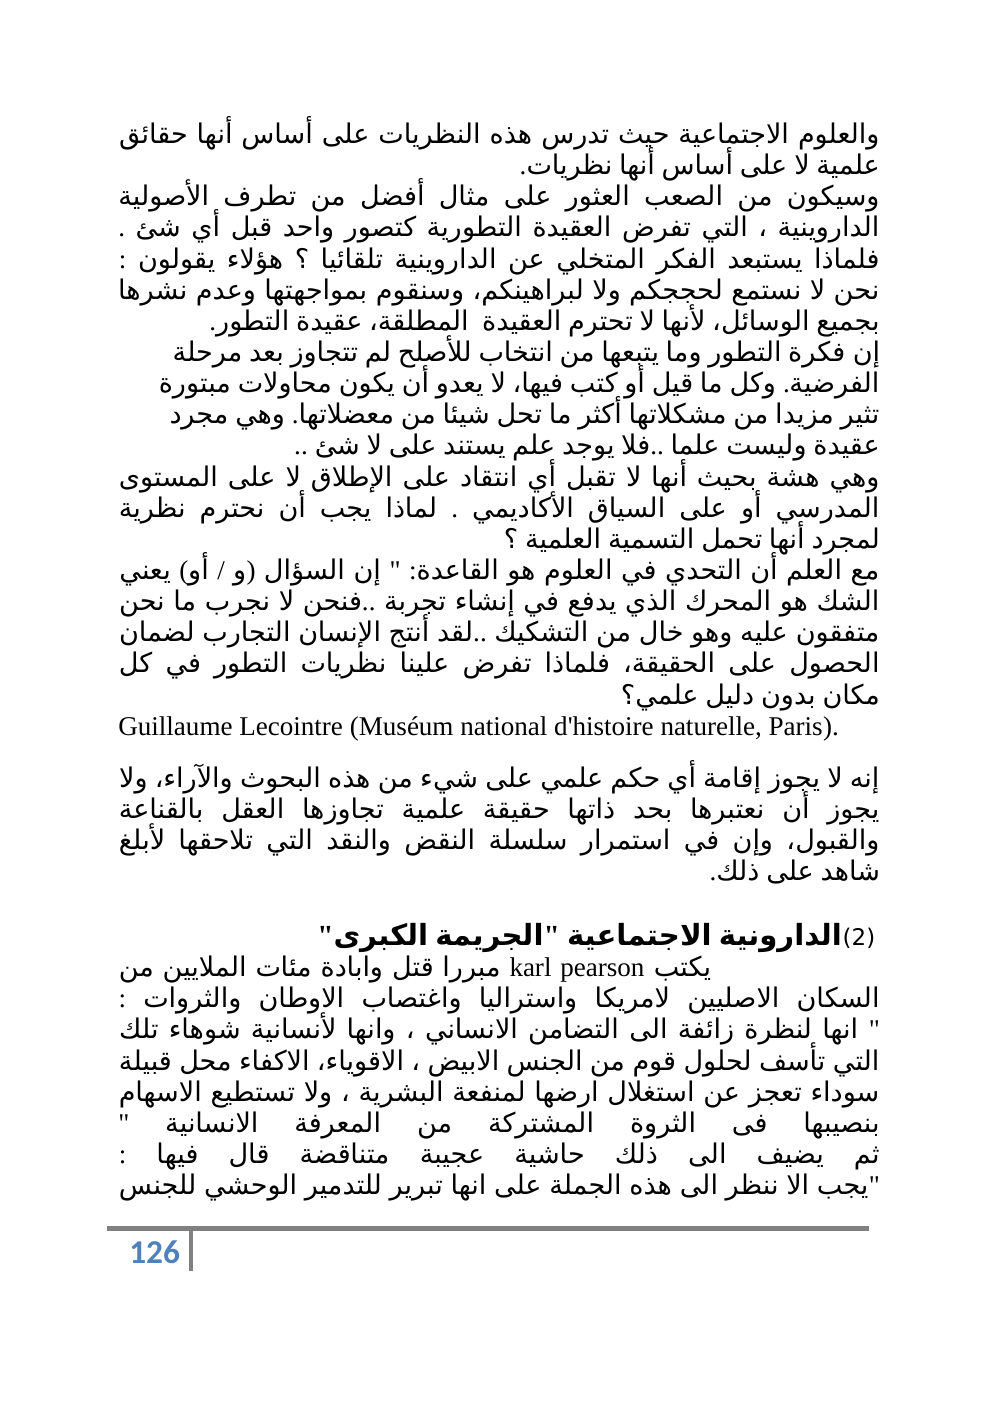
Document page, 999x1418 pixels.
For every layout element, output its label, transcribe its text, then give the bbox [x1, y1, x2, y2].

list الدارونية الاجتماعية "الجريمة الكبرى" [118, 918, 842, 951]
text Guillaume Lecointre (Muséum national d'histoire naturelle, Paris). [118, 710, 880, 741]
list إن فكرة التطور وما يتبعها من انتخاب للأصلح لم تتجاوز بعد مرحلة الفرضية. وكل ما قيل أو كتب فيها، لا يعدو أن يكون محاولات مبتورة تثير مزيدا من مشكلاتها أكثر ما تحل شيئا من معضلاتها. وهي مجرد عقيدة وليست علما ..فلا يوجد علم يستند على لا شئ .. [118, 336, 880, 461]
text إنه لا يجوز إقامة أي حكم علمي على شيء من هذه البحوث والآراء، ولا يجوز أن نعتبرها بحد ذاتها حقيقة علمية تجاوزها العقل بالقناعة والقبول، وإن في استمرار سلسلة النقض والنقد التي تلاحقها لأبلغ شاهد على ذلك. [118, 762, 880, 886]
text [118, 951, 880, 1200]
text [118, 118, 880, 180]
list مع العلم أن التحدي في العلوم هو القاعدة: " إن السؤال (و / أو) يعني الشك هو المحرك الذي يدفع في إنشاء تجربة ..فنحن لا نجرب ما نحن متفقون عليه وهو خال من التشكيك ..لقد أنتج الإنسان التجارب لضمان الحصول على الحقيقة، فلماذا تفرض علينا نظريات التطور في كل مكان بدون دليل علمي؟ [118, 554, 880, 710]
text وهي هشة بحيث أنها لا تقبل أي انتقاد على الإطلاق لا على المستوى المدرسي أو على السياق الأكاديمي . لماذا يجب أن نحترم نظرية لمجرد أنها تحمل التسمية العلمية ؟ [118, 461, 880, 554]
text وسيكون من الصعب العثور على مثال أفضل من تطرف الأصولية الداروينية ، التي تفرض العقيدة التطورية كتصور واحد قبل أي شئ . فلماذا يستبعد الفكر المتخلي عن الداروينية تلقائيا ؟ هؤلاء يقولون : نحن لا نستمع لحججكم ولا لبراهينكم، وسنقوم بمواجهتها وعدم نشرها بجميع الوسائل، لأنها لا تحترم العقيدة المطلقة، عقيدة التطور. [118, 180, 880, 336]
